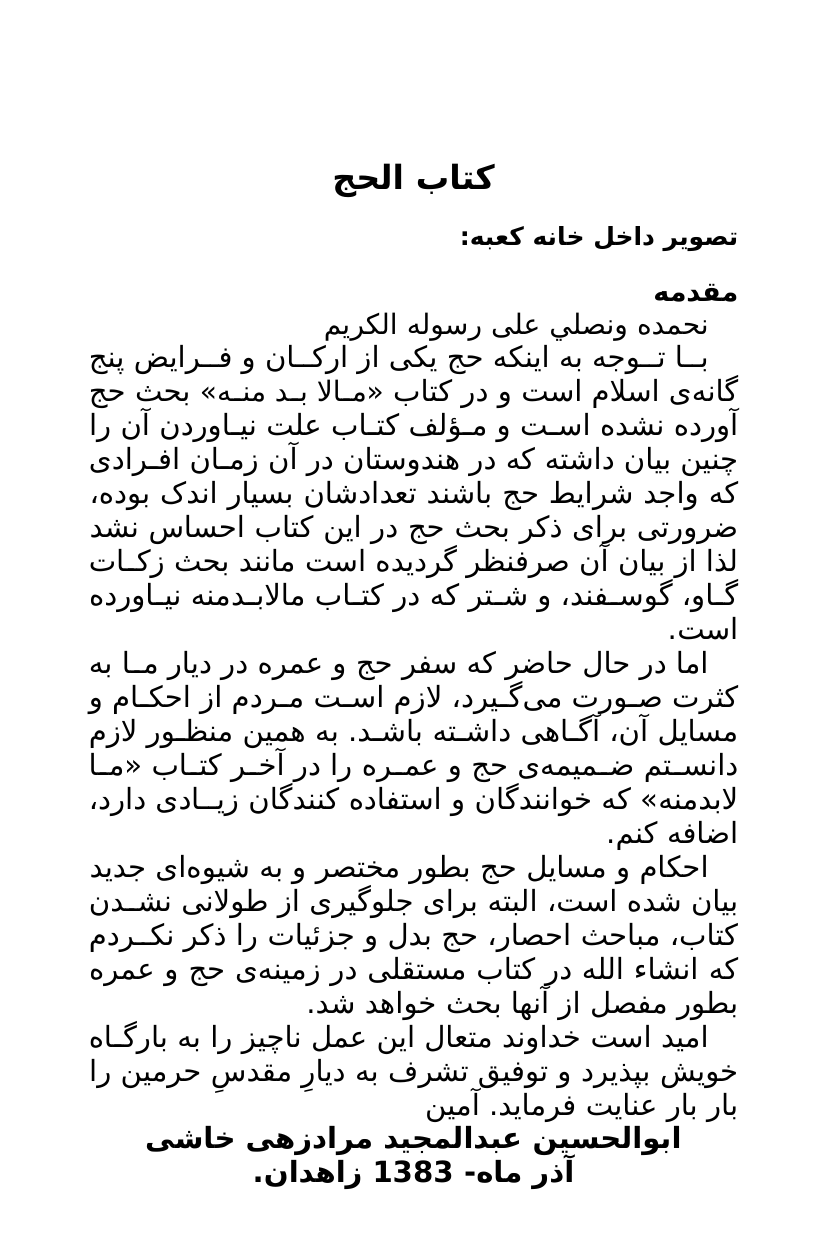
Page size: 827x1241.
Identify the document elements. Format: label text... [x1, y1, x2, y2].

text ‌‌‌‌‌آذر ماه‌- 1383 زاهدان‌. [89, 1156, 738, 1190]
text ‌تصوير داخل‌ خانه‌ كعبه‌: [89, 222, 738, 252]
text ‌‌ابوالحسین‌ عبدالمجید مرادزهی‌ خاشی‌ [89, 1122, 738, 1156]
text با توجه‌ به‌ اینکه‌ حج‌ یکی‌ از ارکان‌ و فرایض‌ پنج‌ گانه‌ی‌ اسلام‌ است‌ و در کتاب‌ «مالا بد منه» بحث‌ حج‌ آورده‌ نشده‌ است‌ و مؤ‌لف‌ کتاب‌ علت‌ نیاوردن‌ آن‌ را چنین‌ بیان‌ داشته‌ که در هندوستان‌ در آن‌ زمان‌ افرادی‌ که‌ واجد شرایط‌ حج‌ باشند تعدادشان‌ بسیار اندک‌ بوده، ضرورتی‌ برای‌ ذکر بحث‌ حج‌ در این‌ کتاب‌ احساس‌ نشد لذا از بیان‌ آن‌ صرفنظر گردیده‌ است‌ مانند بحث‌ زکات‌ گاو، گوسفند، و شتر که‌ در کتاب‌ مالابدمنه‌ نیاورده‌ است. [89, 341, 738, 646]
text ‌اما در حال‌ حاضر که‌ سفر حج‌ و عمره‌ در دیار ما به‌ کثرت‌ صورت‌ می‌گیرد، لازم‌ است‌ مردم‌ از احکام‌ و مسایل‌ آن، آگاهی‌ داشته‌ باشد. به‌ همین‌ منظور لازم‌ دانستم‌ ضمیمه‌ی‌ حج‌ و عمره‌ را در آخر کتاب‌ «ما لابدمنه» که‌ خوانندگان‌ و استفاده‌ کنندگان‌ زیادی‌ دارد، اضافه‌ کنم. [89, 646, 738, 850]
text كتاب‌ الحج‌ [89, 158, 738, 197]
text ‌مقدمه‌ [89, 277, 738, 308]
text ‌احکام‌ و مسایل‌ حج‌ بطور مختصر و به‌ شیوه‌ای‌ جدید بیان‌ شده‌ است‌، البته‌ برای‌ جلوگیری‌ از طولانی‌ نشدن‌ کتاب، مباحث‌ احصار، حج‌ بدل‌ و جزئیات‌ را ذکر نکردم‌ که‌ انشاء الله در کتاب‌ مستقلی‌ در زمینه‌ی‌ حج‌ و عمره‌ بطور مفصل‌ از آنها بحث‌ خواهد شد. [89, 850, 738, 1020]
text ‌نحمده‌ ونصلي‌ علی‌ رسوله‌ الكريم‌ [89, 308, 738, 341]
text ‌امید است‌ خداوند متعال‌ این‌ عمل‌ ناچیز را به‌ بارگاه‌ خویش‌ بپذیرد و توفیق‌ تشرف‌ به‌ دیارِ‌ مقدسِ‌ حرمین‌ را بار بار عنایت‌ فرماید. آمین‌ [89, 1020, 738, 1122]
